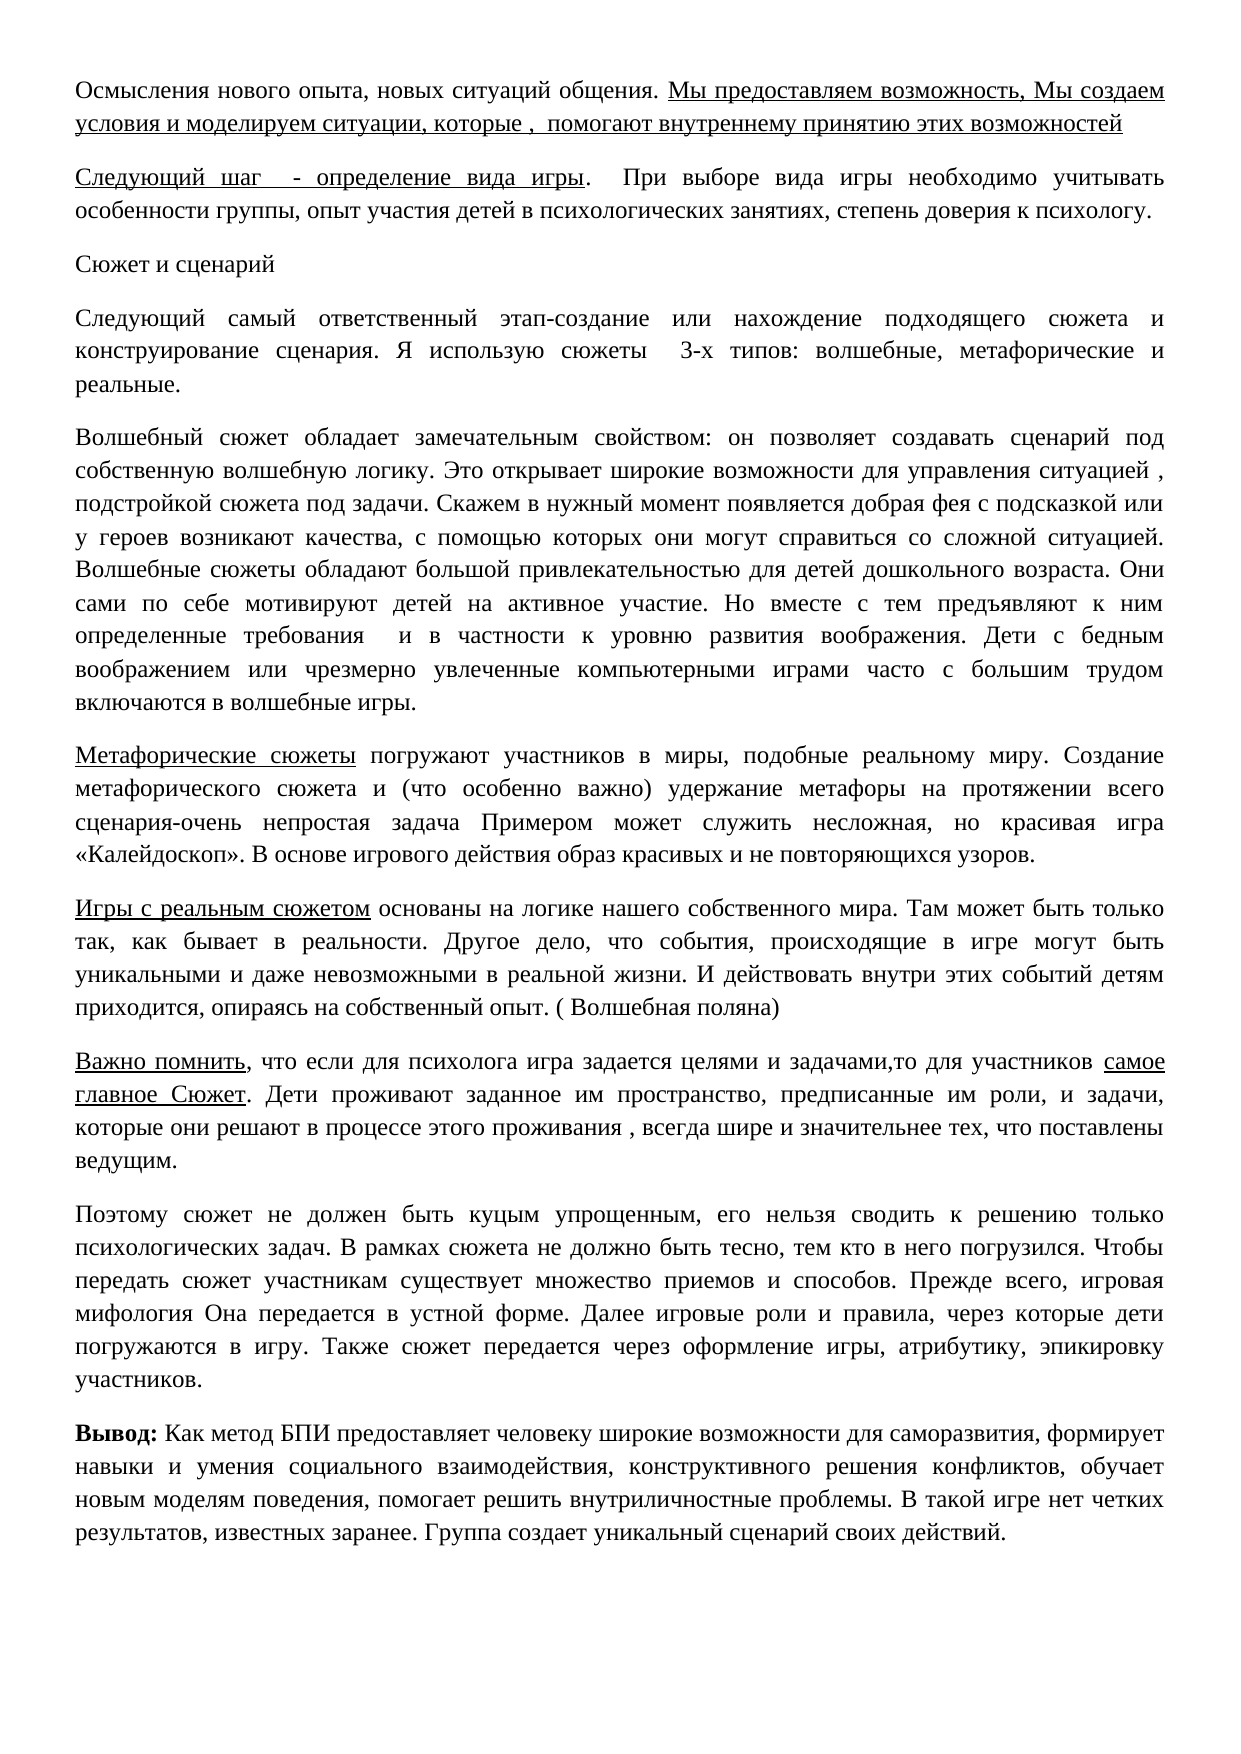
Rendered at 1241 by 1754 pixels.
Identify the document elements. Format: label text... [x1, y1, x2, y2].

text Поэтому сюжет не должен быть куцым упрощенным, его нельзя сводить к решению только психологических задач. В рамках сюжета не должно быть тесно, тем кто в него погрузился. Чтобы передать сюжет участникам существует множество приемов и способов. Прежде всего, игровая мифология Она передается в устной форме. Далее игровые роли и правила, через которые дети погружаются в игру. Также сюжет передается через оформление игры, атрибутику, эпикировку участников. [75, 1199, 1165, 1393]
text Метафорические сюжеты погружают участников в миры, подобные реальному миру. Создание метафорического сюжета и (что особенно важно) удержание метафоры на протяжении всего сценария-очень непростая задача Примером может служить несложная, но красивая игра «Калейдоскоп». В основе игрового действия образ красивых и не повторяющихся узоров. [75, 741, 1165, 868]
text Следующий самый ответственный этап-создание или нахождение подходящего сюжета и конструирование сценария. Я использую сюжеты 3-х типов: волшебные, метафорические и реальные. [75, 303, 1165, 397]
text Важно помнить, что если для психолога игра задается целями и задачами,то для участников самое главное Сюжет. Дети проживают заданное им пространство, предписанные им роли, и задачи, которые они решают в процессе этого проживания , всегда шире и значительнее тех, что поставлены ведущим. [75, 1046, 1165, 1174]
text Следующий шаг - определение вида игры. При выборе вида игры необходимо учитывать особенности группы, опыт участия детей в психологических занятиях, степень доверия к психологу. [75, 162, 1165, 224]
text Игры с реальным сюжетом основаны на логике нашего собственного мира. Там может быть только так, как бывает в реальности. Другое дело, что события, происходящие в игре могут быть уникальными и даже невозможными в реальной жизни. И действовать внутри этих событий детям приходится, опираясь на собственный опыт. ( Волшебная поляна) [75, 893, 1165, 1021]
text Вывод: Как метод БПИ предоставляет человеку широкие возможности для саморазвития, формирует навыки и умения социального взаимодействия, конструктивного решения конфликтов, обучает новым моделям поведения, помогает решить внутриличностные проблемы. В такой игре нет четких результатов, известных заранее. Группа создает уникальный сценарий своих действий. [75, 1418, 1165, 1546]
text Волшебный сюжет обладает замечательным свойством: он позволяет создавать сценарий под собственную волшебную логику. Это открывает широкие возможности для управления ситуацией , подстройкой сюжета под задачи. Скажем в нужный момент появляется добрая фея с подсказкой или у героев возникают качества, с помощью которых они могут справиться со сложной ситуацией. Волшебные сюжеты обладают большой привлекательностью для детей дошкольного возраста. Они сами по себе мотивируют детей на активное участие. Но вместе с тем предъявляют к ним определенные требования и в частности к уровню развития воображения. Дети с бедным воображением или чрезмерно увлеченные компьютерными играми часто с большим трудом включаются в волшебные игры. [75, 422, 1165, 715]
text Осмысления нового опыта, новых ситуаций общения. Мы предоставляем возможность, Мы создаем условия и моделируем ситуации, которые , помогают внутреннему принятию этих возможностей [75, 75, 1165, 137]
text Сюжет и сценарий [75, 249, 1165, 277]
